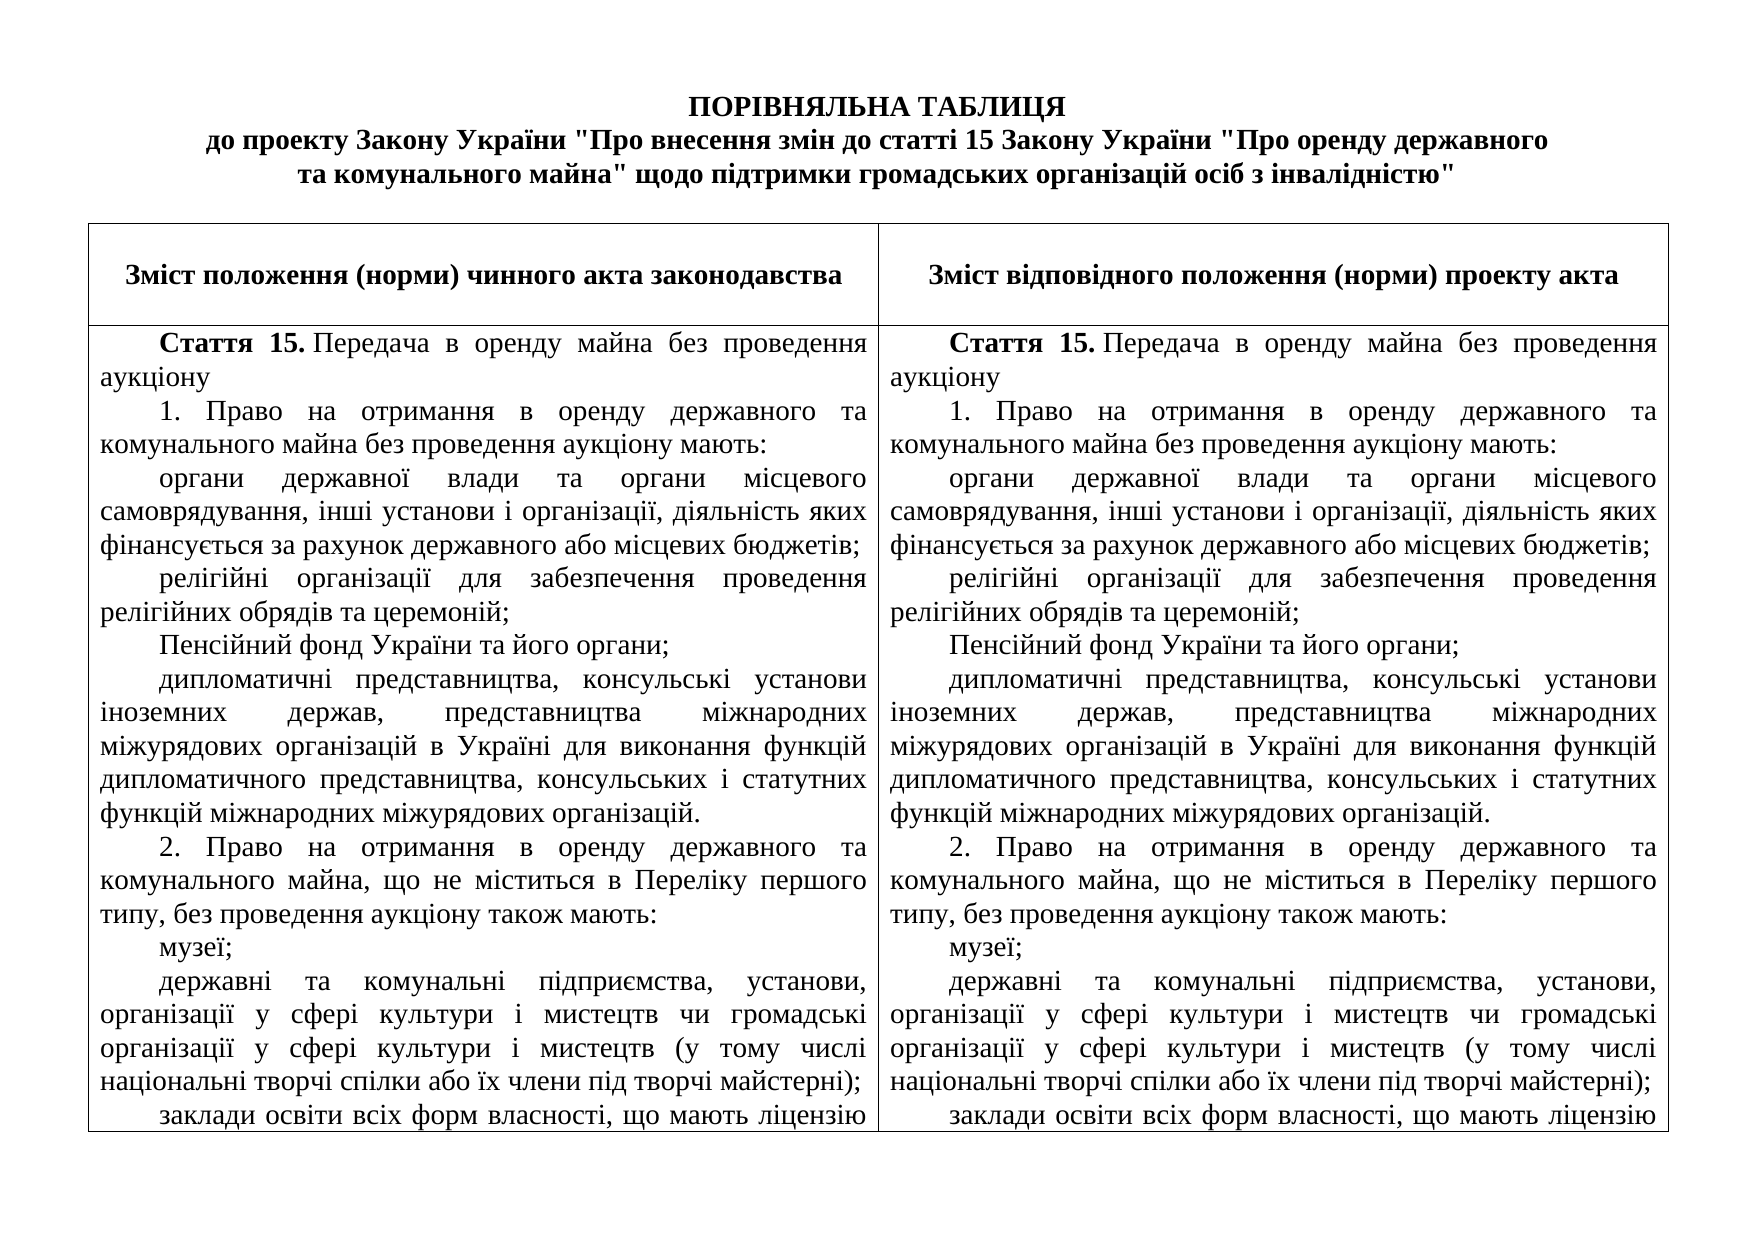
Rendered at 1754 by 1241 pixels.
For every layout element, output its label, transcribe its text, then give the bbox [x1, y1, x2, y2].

table_header Зміст положення (норми) чинного акта законодавства [89, 224, 878, 324]
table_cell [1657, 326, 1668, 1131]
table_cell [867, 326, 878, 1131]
text та комунального майна" щодо підтримки громадських організацій осіб з інвалідністю" [89, 156, 1665, 189]
text ПОРІВНЯЛЬНА ТАБЛИЦЯ [89, 89, 1665, 122]
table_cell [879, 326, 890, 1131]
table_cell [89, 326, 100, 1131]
text до проекту Закону України "Про внесення змін до статті 15 Закону України "Про оренду державного [89, 122, 1665, 156]
table_header Зміст відповідного положення (норми) проекту акта [879, 224, 1668, 324]
